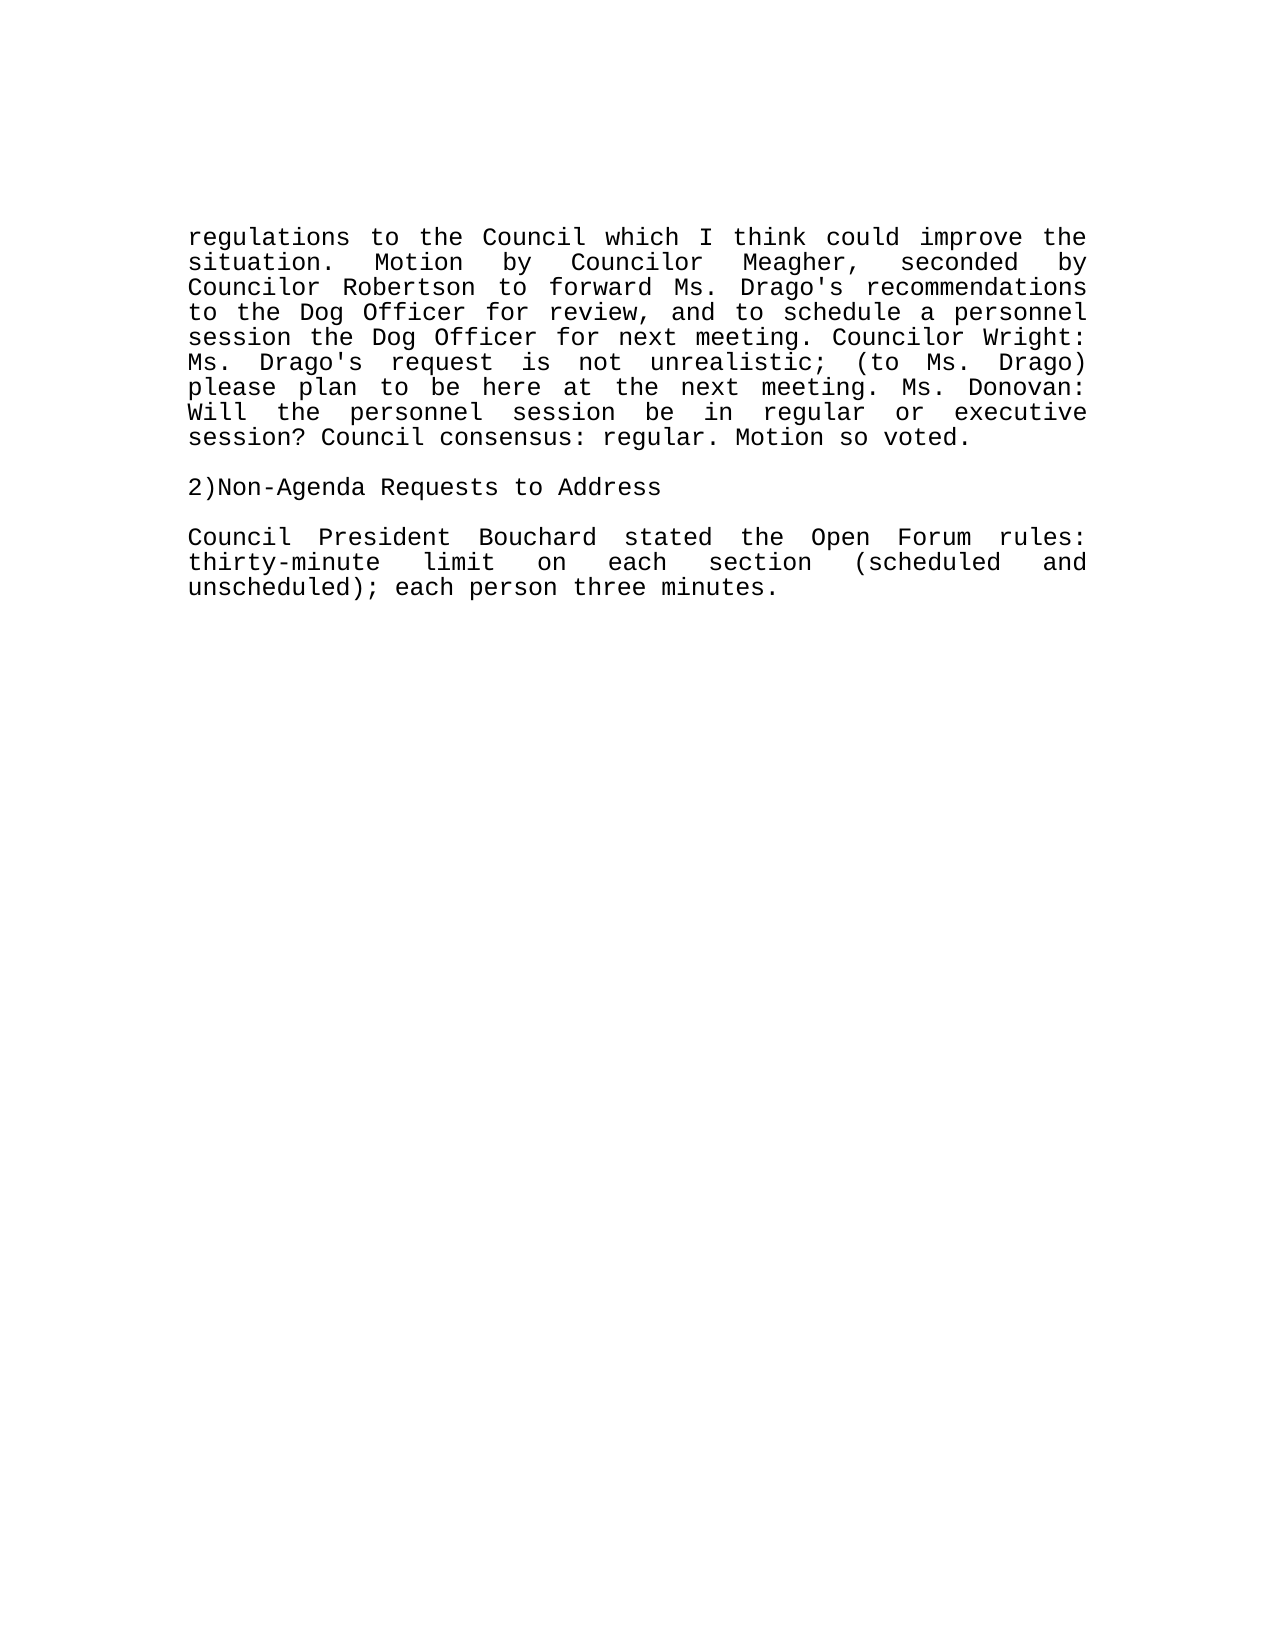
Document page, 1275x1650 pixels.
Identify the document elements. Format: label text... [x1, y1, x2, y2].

text Council President Bouchard stated the Open Forum rules: thirty-minute limit on each section (scheduled and unscheduled); each person three minutes. [187, 525, 1087, 600]
text 2)Non-Agenda Requests to Address [187, 475, 1087, 500]
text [187, 225, 1087, 450]
